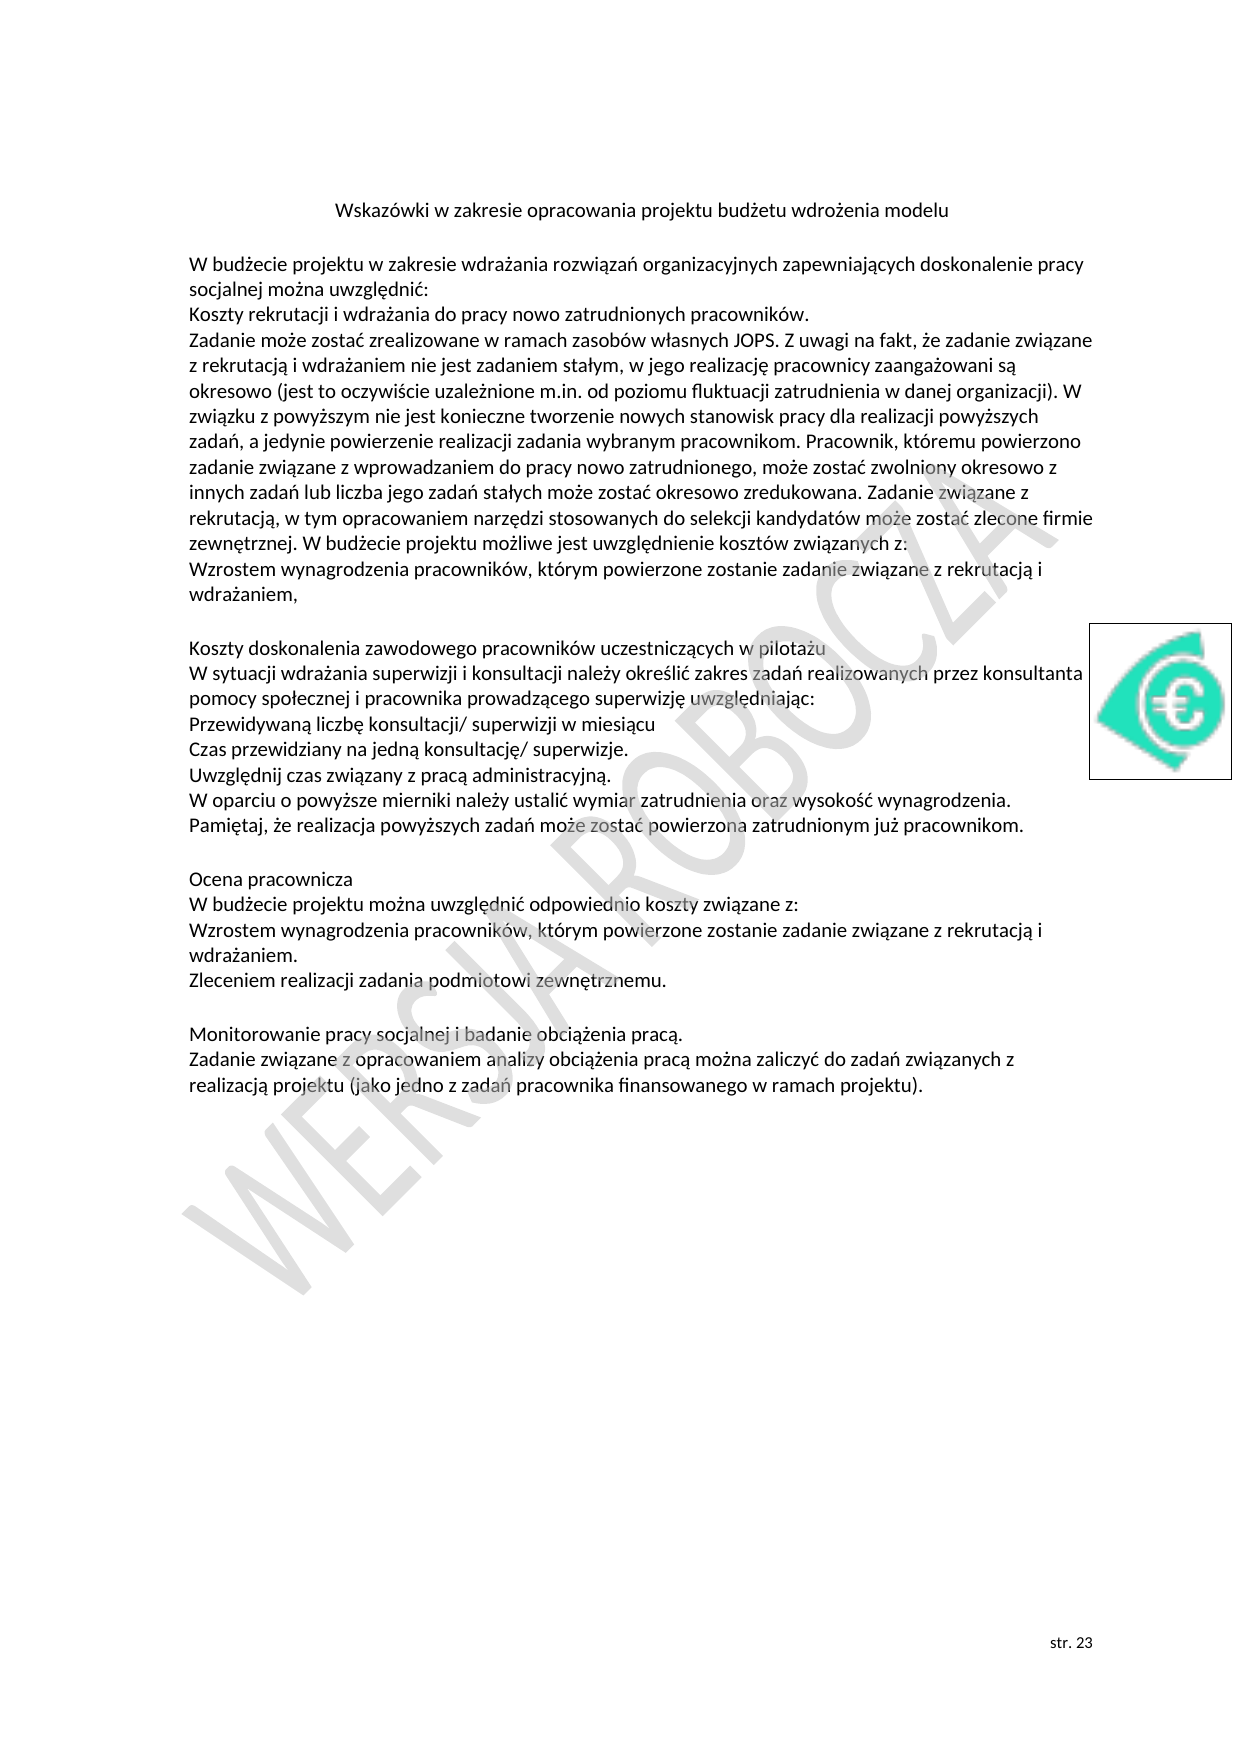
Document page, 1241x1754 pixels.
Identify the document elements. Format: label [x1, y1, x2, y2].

picture [1090, 624, 1231, 779]
